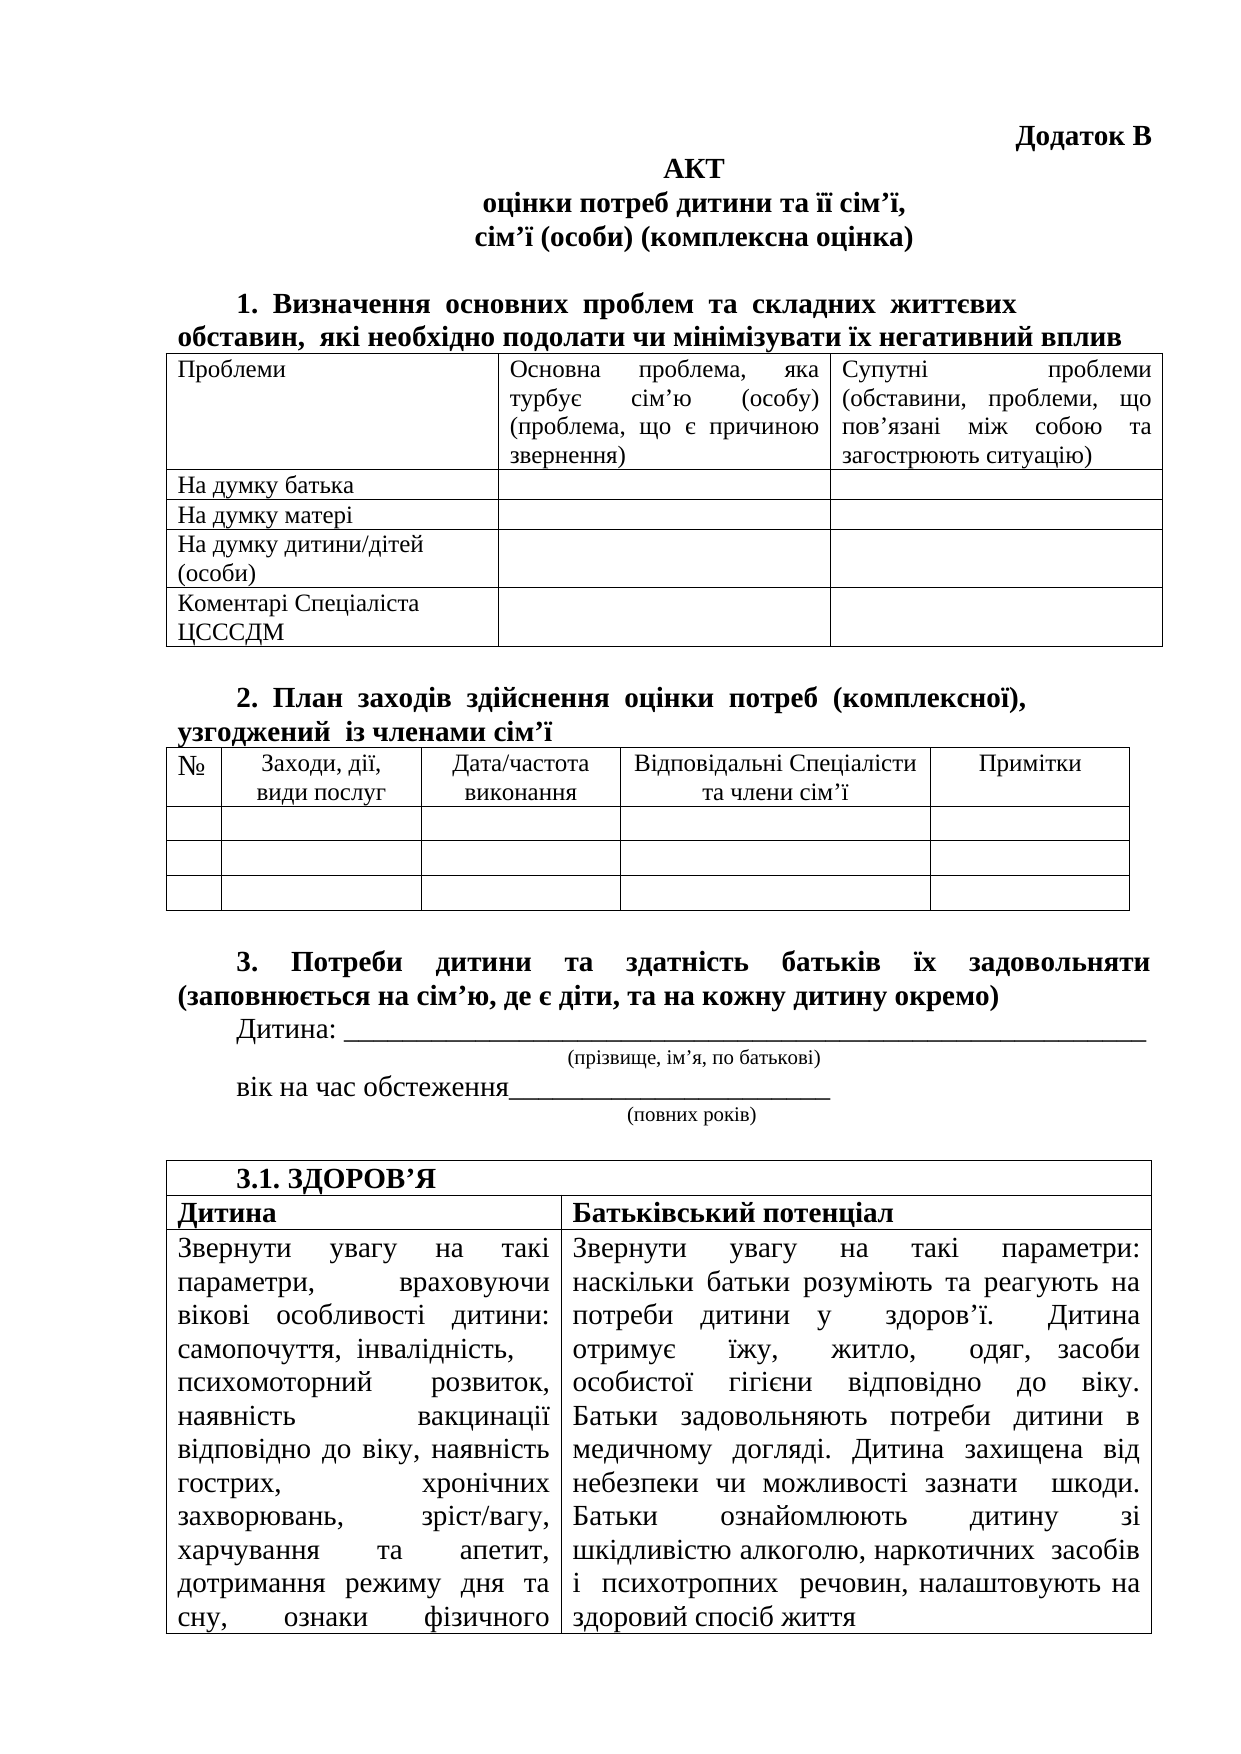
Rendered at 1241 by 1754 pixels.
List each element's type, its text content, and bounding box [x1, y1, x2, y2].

text АКТ [177, 152, 1152, 185]
table_cell [222, 841, 421, 875]
table_cell [831, 500, 1162, 528]
text сім’ї (особи) (комплексна оцінка) [177, 219, 1152, 252]
table_cell [621, 876, 930, 909]
table_cell [422, 876, 620, 909]
table_cell [831, 530, 1162, 587]
table_cell [931, 876, 1129, 909]
table_header № [167, 748, 221, 806]
table_cell Батьківський потенціал [562, 1196, 1151, 1229]
table_cell [499, 588, 830, 646]
text оцінки потреб дитини та її сім’ї, [177, 185, 1152, 219]
table_header Дата/частота виконання [422, 748, 620, 806]
table_cell На думку батька [167, 470, 498, 499]
table_cell [499, 530, 830, 587]
table_cell Коментарі Спеціаліста ЦСССДМ [167, 588, 498, 646]
table_cell [167, 876, 221, 909]
table_header Супутні проблеми (обставини, проблеми, що пов’язані між собою та загострюють ситуацію) [831, 354, 1162, 469]
table_cell [167, 807, 221, 840]
table_cell [499, 500, 830, 528]
text 2. План заходів здійснення оцінки потреб (комплексної), узгоджений із членами сім’ї [177, 680, 1152, 747]
table_header Заходи, дії, види послуг [222, 748, 421, 806]
table_cell [931, 841, 1129, 875]
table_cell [167, 1230, 561, 1633]
table_header Відповідальні Спеціалісти та члени сім’ї [621, 748, 930, 806]
table_cell [422, 841, 620, 875]
table_cell [167, 841, 221, 875]
table_cell [621, 841, 930, 875]
table_cell [621, 807, 930, 840]
table_cell [831, 588, 1162, 646]
text 1. Визначення основних проблем та складних життєвих обставин, які необхідно подолати чи мінімізувати їх негативний вплив [177, 286, 1152, 353]
table_header Примітки [931, 748, 1129, 806]
text 3. Потреби дитини та здатність батьків їх задовольняти (заповнюється на сім’ю, де є діти, та на кожну дитину окремо) [177, 944, 1152, 1011]
table_cell Звернути увагу на такі параметри: наскільки батьки розуміють та реагують на потреби дитини у здоров’ї. Дитина отримує їжу, житло, одяг, засоби особистої гігієни відповідно до віку. Батьки задовольняють потреби дитини в медичному догляді. Дитина захищена від небезпеки чи можливості зазнати шкоди. Батьки ознайомлюють дитину зі шкідливістю алкоголю, наркотичних засобів і психотропних речовин, налаштовують на здоровий спосіб життя [562, 1230, 1151, 1633]
table_header Проблеми [167, 354, 498, 469]
text (повних років) [177, 1102, 1152, 1126]
table_cell На думку матері [167, 500, 498, 528]
text Дитина: _______________________________________________________ [177, 1011, 1152, 1045]
table_cell Дитина [167, 1196, 561, 1229]
table_cell [931, 807, 1129, 840]
table_header 3.1. ЗДОРОВ’Я [167, 1161, 1151, 1194]
table_cell [422, 807, 620, 840]
table_cell [499, 470, 830, 499]
table_cell [222, 807, 421, 840]
text вік на час обстеження______________________ [177, 1069, 1152, 1102]
text (прізвище, ім’я, по батькові) [177, 1045, 1152, 1069]
table_header Основна проблема, яка турбує сім’ю (особу) (проблема, що є причиною звернення) [499, 354, 830, 469]
table_cell [831, 470, 1162, 499]
text Додаток В [177, 118, 1152, 152]
table_cell На думку дитини/дітей (особи) [167, 530, 498, 587]
table_cell [222, 876, 421, 909]
